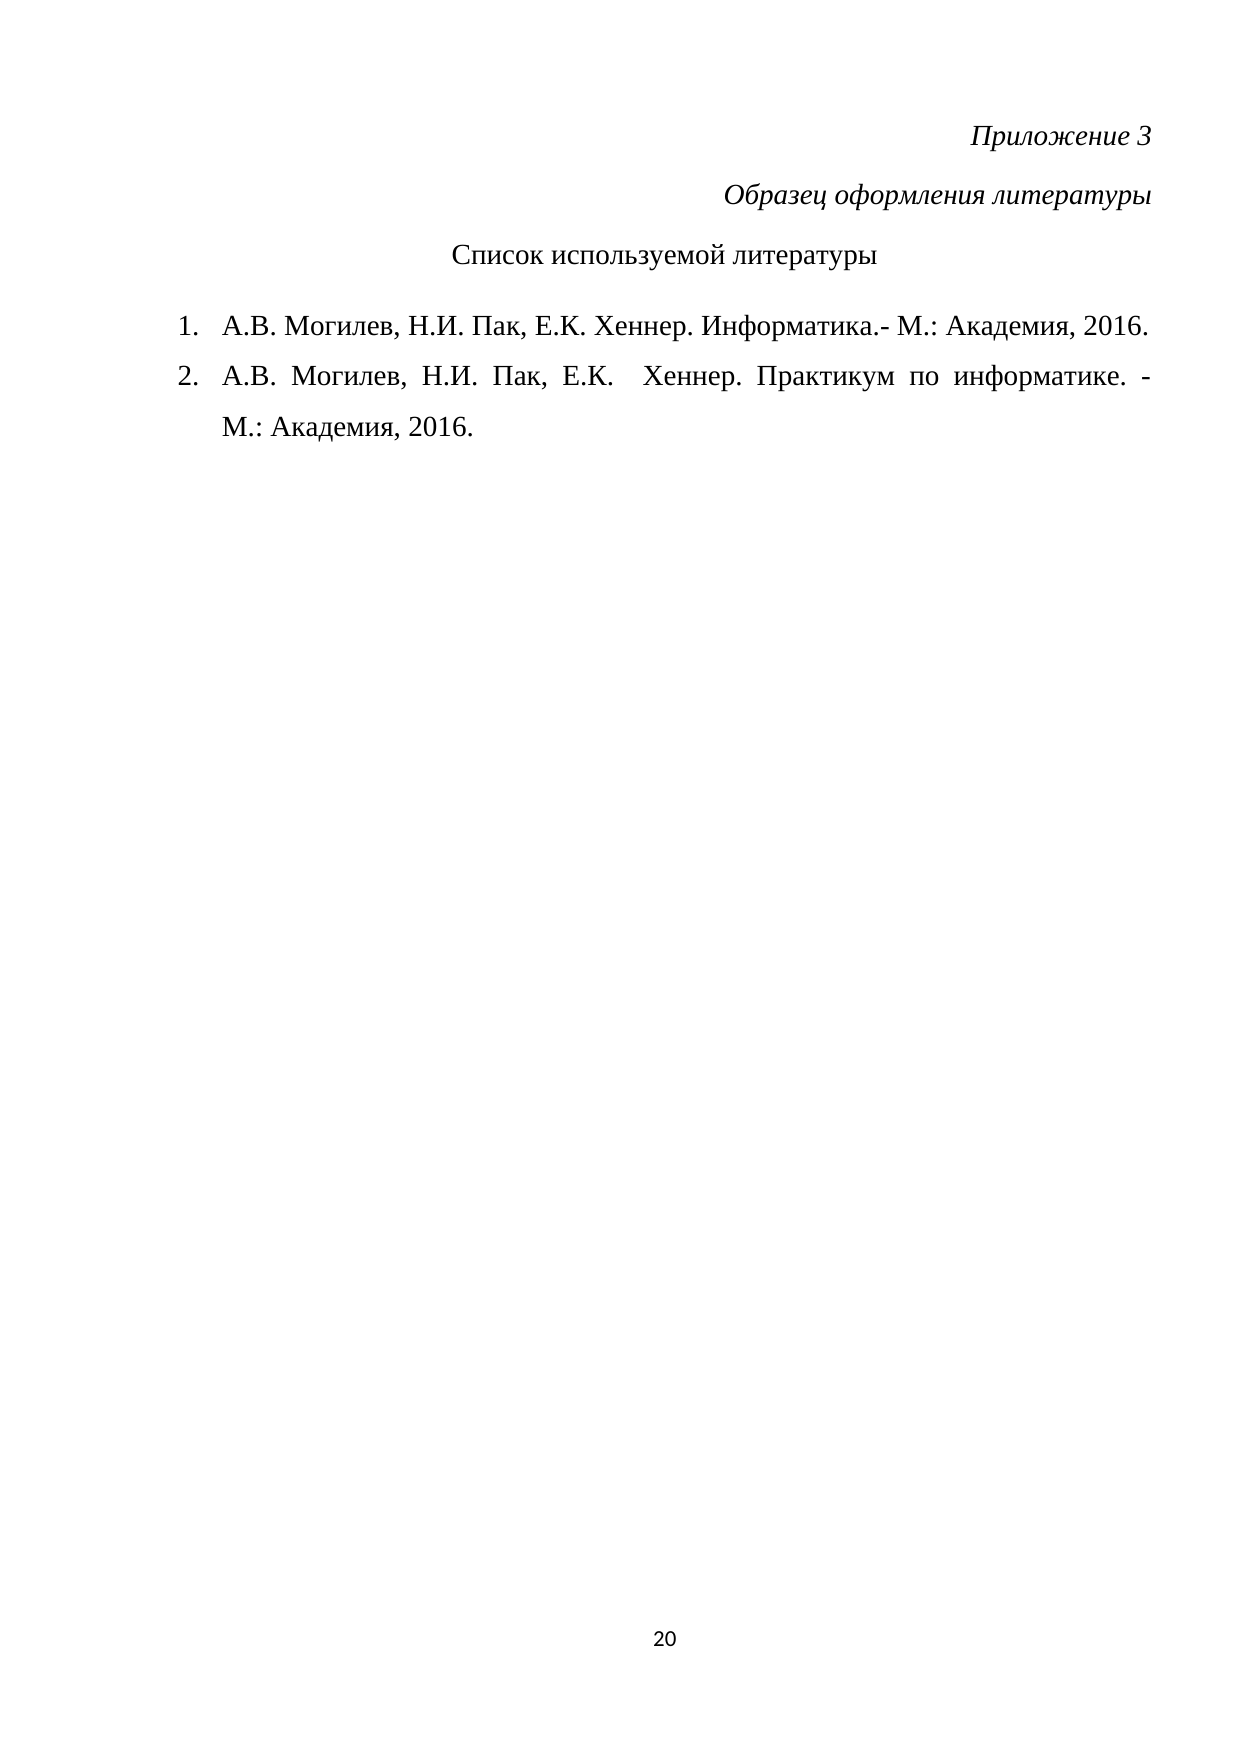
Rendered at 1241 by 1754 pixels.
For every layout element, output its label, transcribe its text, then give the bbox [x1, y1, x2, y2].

list А.В. Могилев, Н.И. Пак, Е.К. Хеннер. Информатика.- М.: Академия, 2016. [177, 308, 1152, 342]
text Список используемой литературы [177, 237, 1152, 270]
text Приложение 3 [177, 118, 1152, 152]
text Образец оформления литературы [251, 177, 1152, 211]
list А.В. Могилев, Н.И. Пак, Е.К. Хеннер. Практикум по информатике. - М.: Академия, 2016. [177, 358, 1152, 442]
